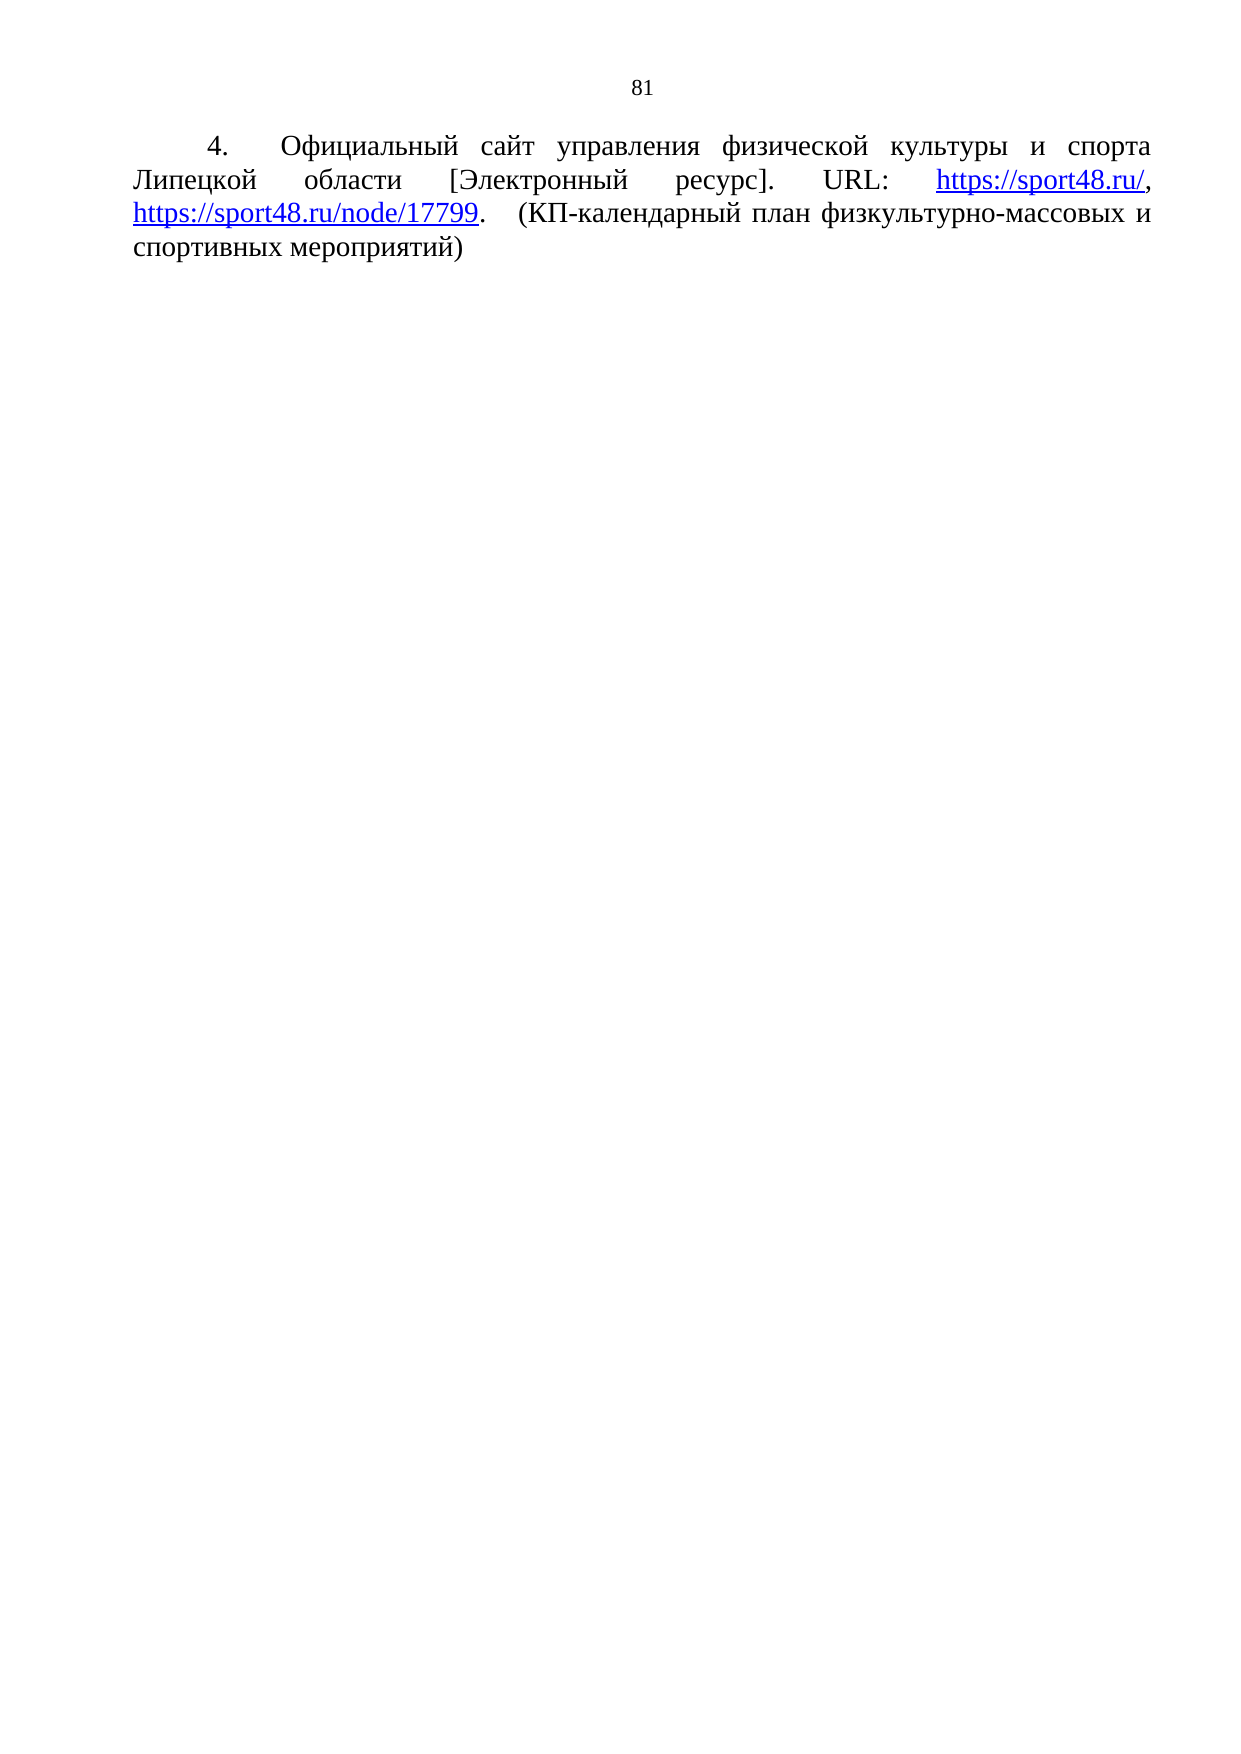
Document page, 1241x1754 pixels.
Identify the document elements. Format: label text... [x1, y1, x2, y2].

list Официальный сайт управления физической культуры и спорта Липецкой области [Электронный ресурс]. URL: https://sport48.ru/, https://sport48.ru/node/17799. (КП-календарный план физкультурно-массовых и спортивных мероприятий) [133, 128, 1152, 262]
